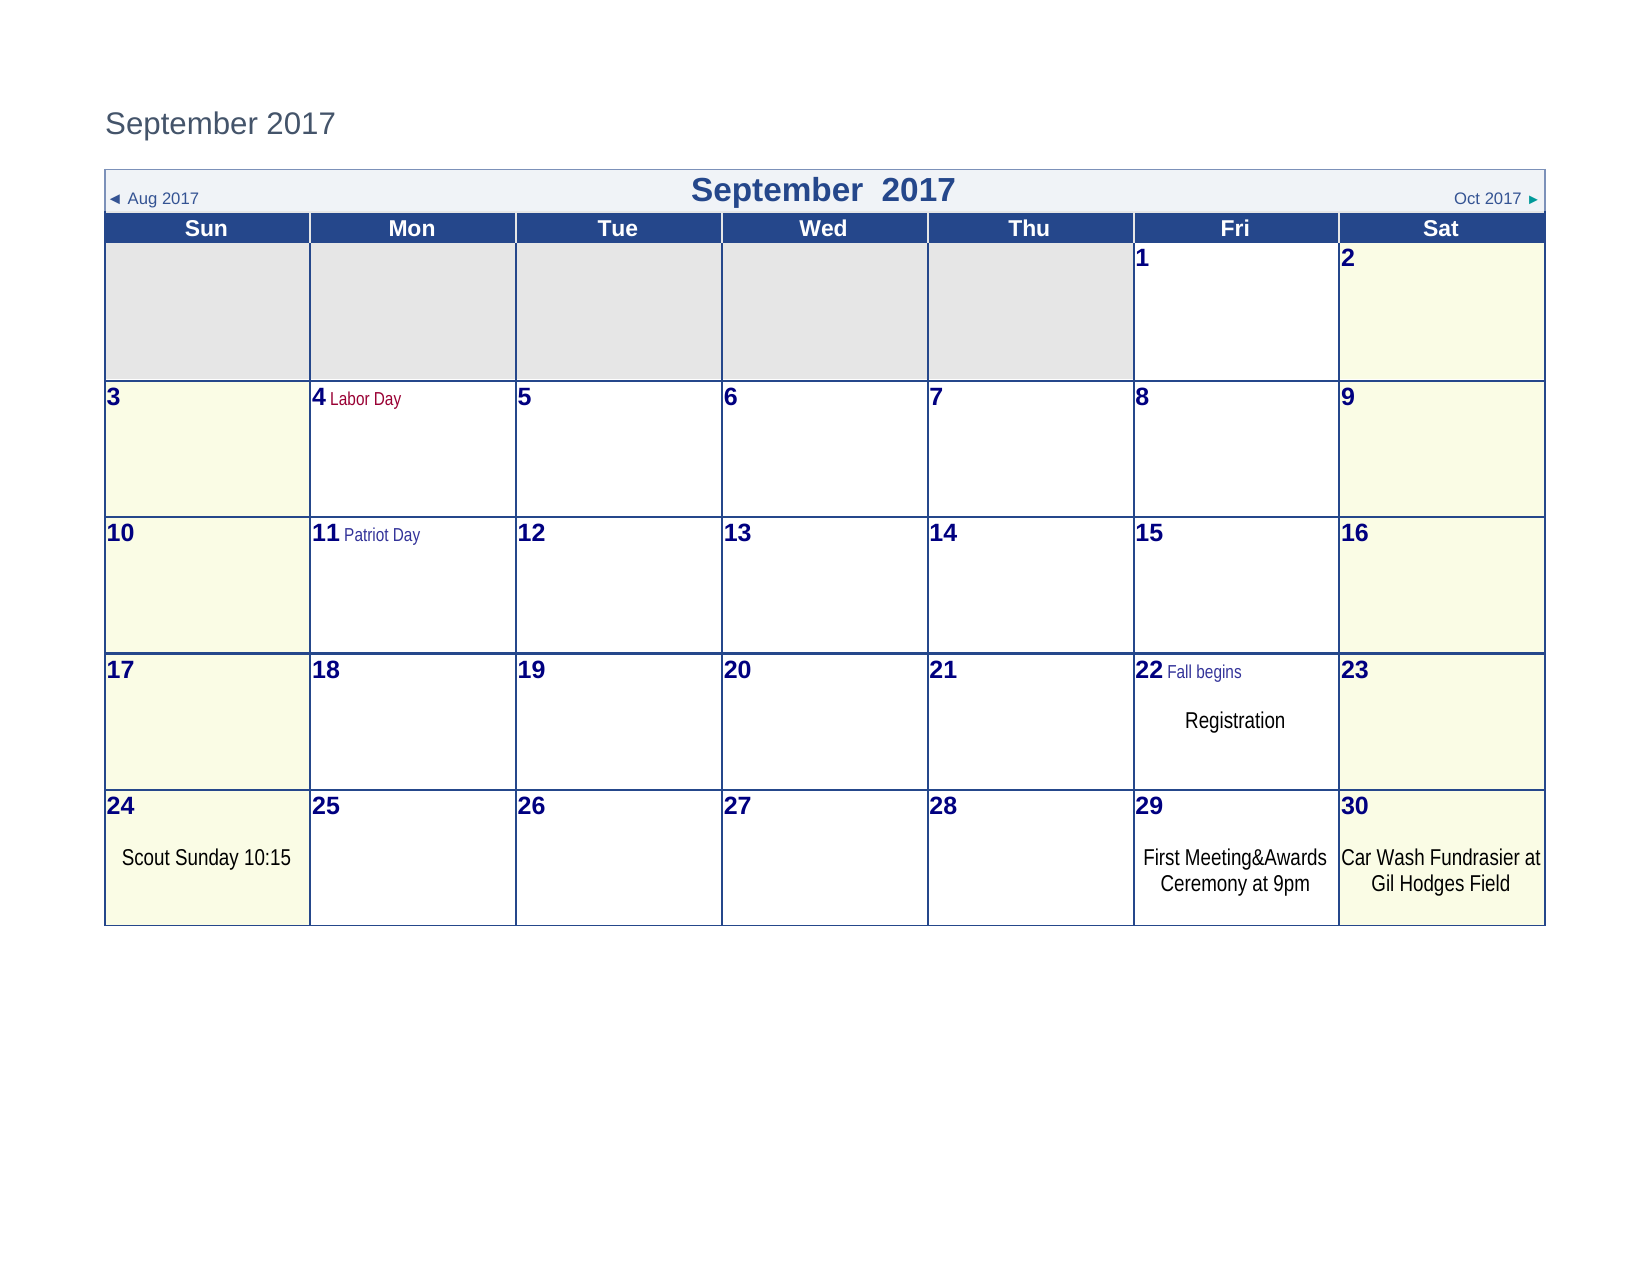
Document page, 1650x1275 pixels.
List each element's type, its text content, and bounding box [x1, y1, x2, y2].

table_cell Wed [723, 213, 927, 243]
table_cell 24 Scout Sunday 10:15 [106, 791, 309, 925]
table_cell Mon [311, 213, 515, 243]
table_cell 2 [1340, 243, 1544, 379]
table_cell 30 Car Wash Fundrasier at Gil Hodges Field [1340, 791, 1544, 925]
table_cell 29 First Meeting&Awards Ceremony at 9pm [1135, 791, 1338, 925]
table_cell 12 [517, 518, 721, 652]
table_cell 13 [723, 518, 927, 652]
table_cell 21 [929, 655, 1133, 789]
table_cell 1 [1135, 243, 1338, 379]
table_cell Fri [1135, 213, 1338, 243]
table_cell 23 [1340, 655, 1544, 789]
table_cell Sun [106, 213, 309, 243]
table_cell 27 [723, 791, 927, 925]
table_header ◄ Aug 2017 [106, 170, 310, 211]
table_cell Sat [1340, 213, 1544, 243]
table_cell [929, 243, 1133, 379]
table_cell [106, 243, 309, 379]
table_cell 11 Patriot Day [311, 518, 515, 652]
table_cell 6 [723, 382, 927, 516]
table_cell 22 Fall begins Registration [1135, 655, 1338, 789]
table_cell 8 [1135, 382, 1338, 516]
table_cell 17 [106, 655, 309, 789]
table_cell 15 [1135, 518, 1338, 652]
table_cell [311, 243, 515, 379]
table_cell 7 [929, 382, 1133, 516]
table_cell 3 [106, 382, 309, 516]
table_cell 9 [1340, 382, 1544, 516]
table_cell 26 [517, 791, 721, 925]
table_cell Thu [929, 213, 1133, 243]
table_cell 14 [929, 518, 1133, 652]
table_cell 10 [106, 518, 309, 652]
table_cell 16 [1340, 518, 1544, 652]
table_cell 18 [311, 655, 515, 789]
table_cell 4 Labor Day [311, 382, 515, 516]
table_header September 2017 [310, 170, 1339, 211]
table_cell 28 [929, 791, 1133, 925]
table_cell Tue [517, 213, 721, 243]
table_cell 20 [723, 655, 927, 789]
table_cell [723, 243, 927, 379]
table_header Oct 2017 ► [1339, 170, 1544, 211]
table_cell 5 [517, 382, 721, 516]
table_cell 25 [311, 791, 515, 925]
table_cell 19 [517, 655, 721, 789]
table_cell [517, 243, 721, 379]
text September 2017 [105, 105, 1545, 169]
